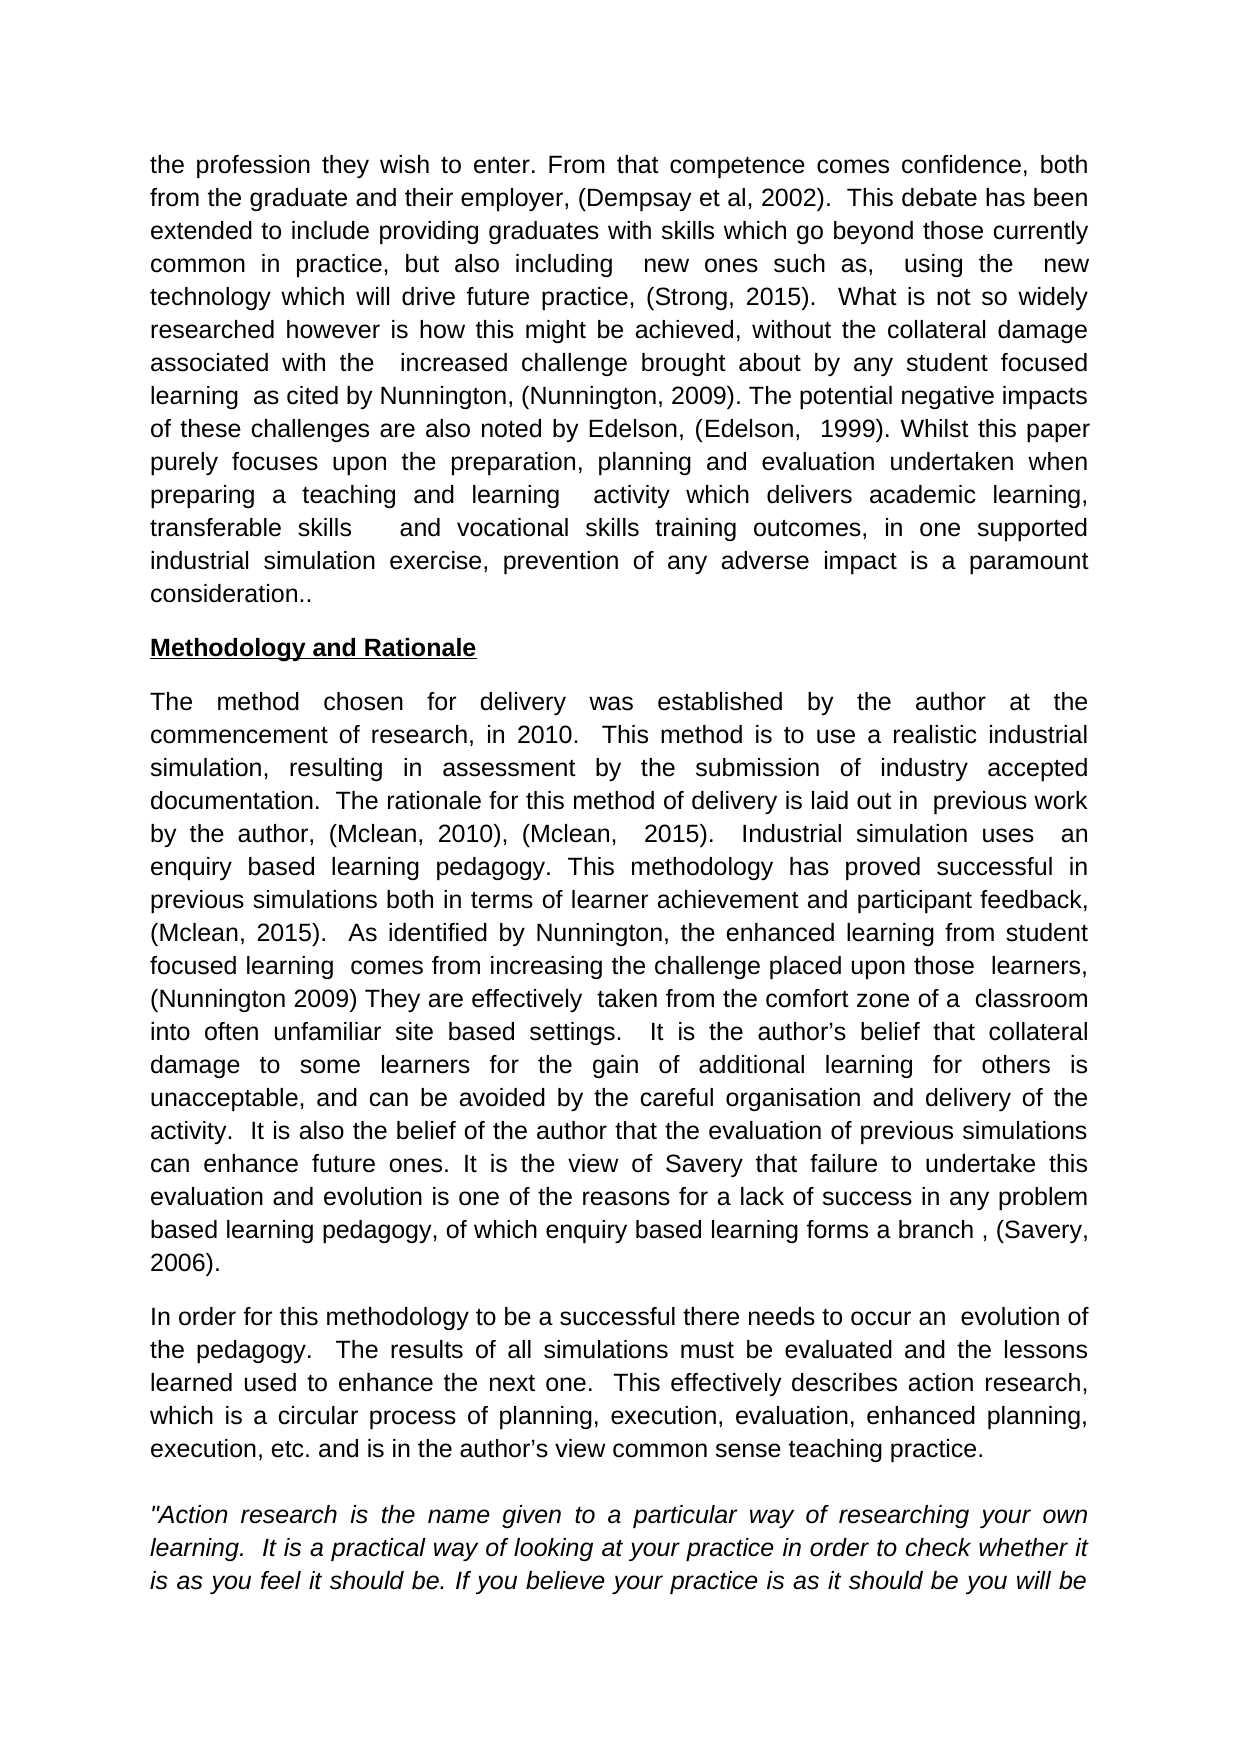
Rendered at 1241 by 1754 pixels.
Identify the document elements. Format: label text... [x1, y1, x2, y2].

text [150, 150, 1090, 608]
text Methodology and Rationale [150, 633, 1090, 662]
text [150, 1500, 1090, 1595]
text The method chosen for delivery was established by the author at the commencement of research, in 2010. This method is to use a realistic industrial simulation, resulting in assessment by the submission of industry accepted documentation. The rationale for this method of delivery is laid out in previous work by the author, (Mclean, 2010), (Mclean, 2015). Industrial simulation uses an enquiry based learning pedagogy. This methodology has proved successful in previous simulations both in terms of learner achievement and participant feedback, (Mclean, 2015). As identified by Nunnington, the enhanced learning from student focused learning comes from increasing the challenge placed upon those learners, (Nunnington 2009) They are effectively taken from the comfort zone of a classroom into often unfamiliar site based settings. It is the author’s belief that collateral damage to some learners for the gain of additional learning for others is unacceptable, and can be avoided by the careful organisation and delivery of the activity. It is also the belief of the author that the evaluation of previous simulations can enhance future ones. It is the view of Savery that failure to undertake this evaluation and evolution is one of the reasons for a lack of success in any problem based learning pedagogy, of which enquiry based learning forms a branch , (Savery, 2006). [150, 687, 1090, 1277]
text In order for this methodology to be a successful there needs to occur an evolution of the pedagogy. The results of all simulations must be evaluated and the lessons learned used to enhance the next one. This effectively describes action research, which is a circular process of planning, execution, evaluation, enhanced planning, execution, etc. and is in the author’s view common sense teaching practice. [150, 1302, 1090, 1463]
